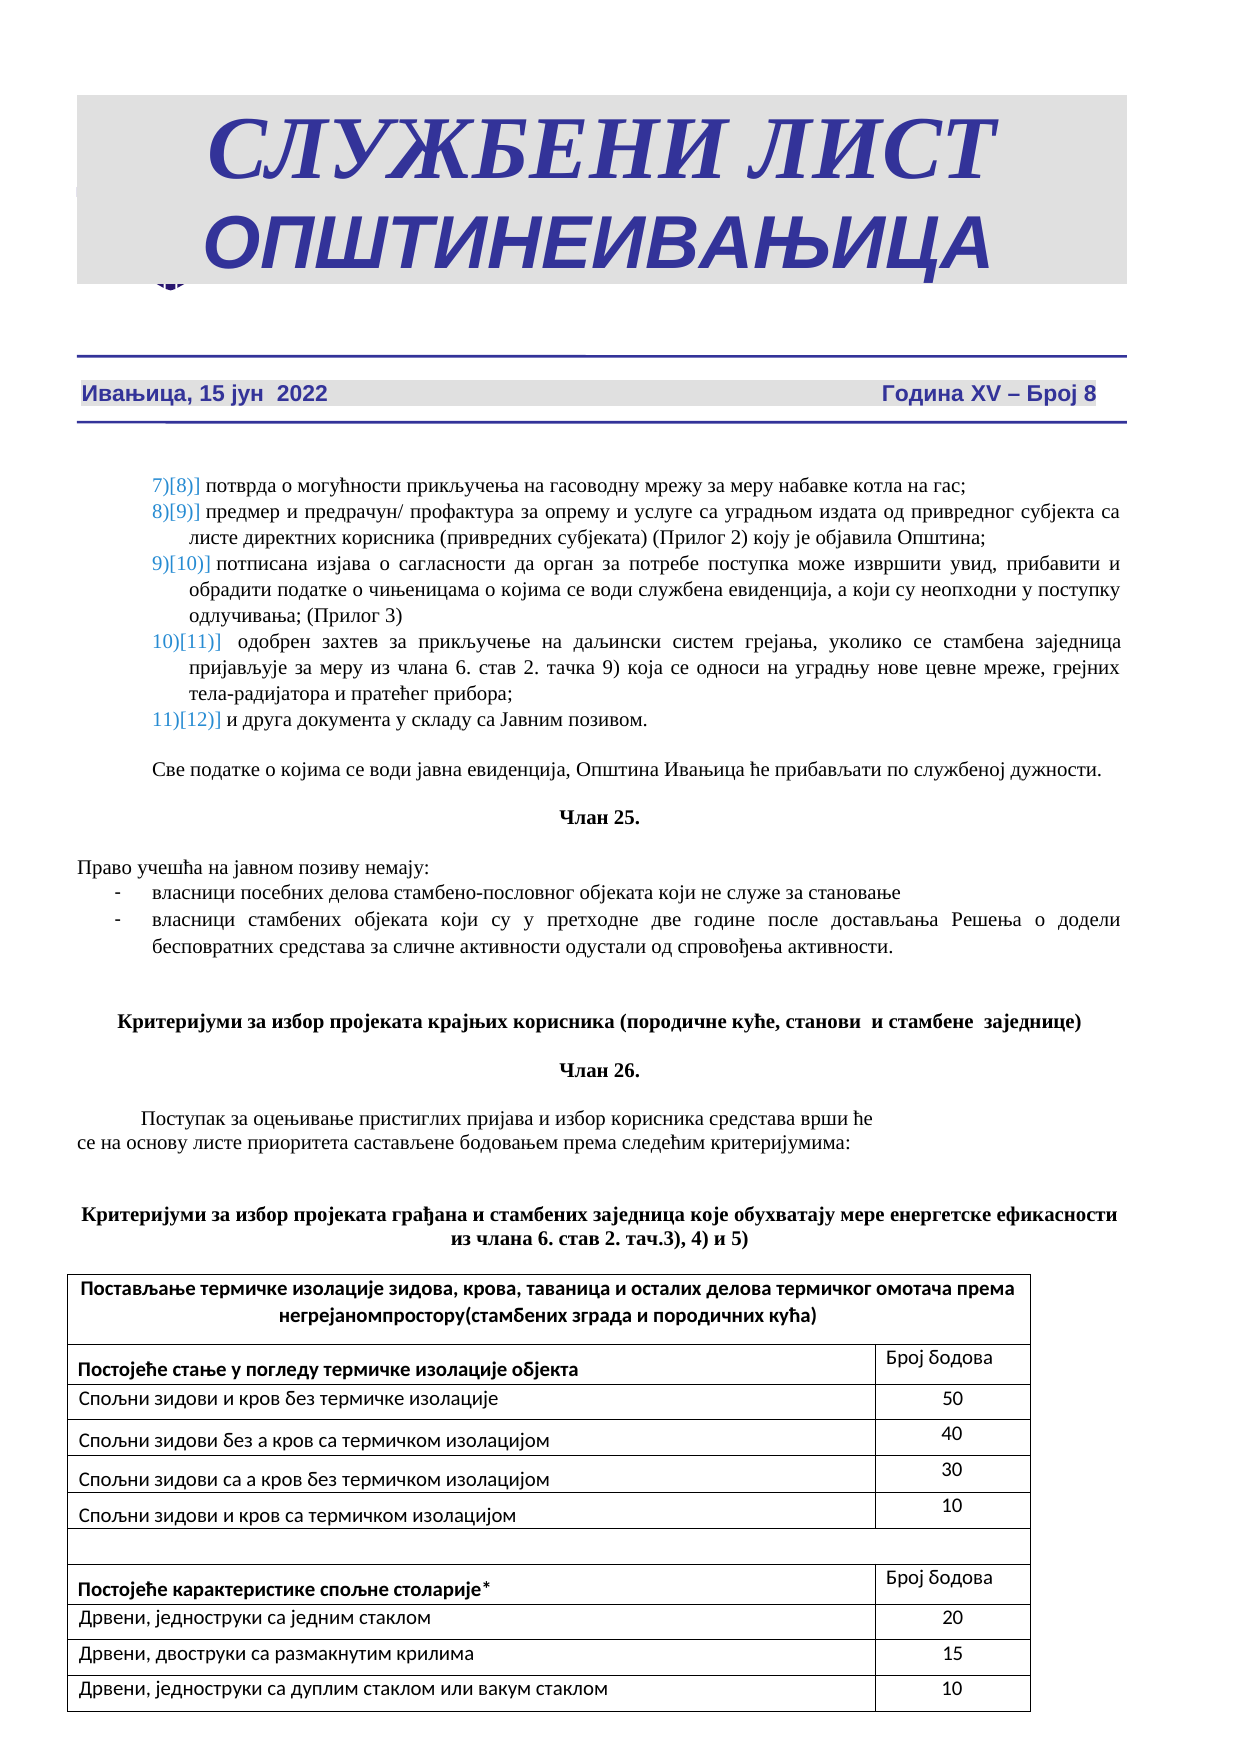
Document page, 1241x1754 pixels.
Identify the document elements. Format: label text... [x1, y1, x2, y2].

table_cell 10 [876, 1676, 1030, 1711]
text Све податке о којима се води јавна евиденција, Општина Ивањица ће прибављати по службеној дужности. [77, 757, 1122, 781]
list одобрен захтев за прикључење на даљински систем грејања, уколико се стамбена заједница пријављује за меру из члана 6. став 2. тачка 9) која се односи на уградњу нове цевне мреже, грејних тела-радијатора и пратећег прибора; [152, 629, 1122, 705]
text Критеријуми за избор пројеката грађана и стамбених заједница које обухватају мере енергетске ефикасности из члана 6. став 2. тач.3), 4) и 5) [77, 1202, 1122, 1250]
table_cell [68, 1529, 1030, 1563]
table_cell Постојеће стање у погледу термичке изолације објекта [68, 1345, 875, 1384]
table_cell Број бодова [876, 1565, 1030, 1604]
table_cell Спољни зидови и кров без термичке изолације [68, 1385, 875, 1419]
list власници посебних делова стамбено-пословног објеката који не служе за становање [114, 879, 1122, 904]
text се на основу листе приоритета састављене бодовањем према следећим критеријумима: [77, 1130, 1122, 1154]
table_cell Дрвени, једноструки са једним стаклом [68, 1605, 875, 1639]
table_cell Спољни зидови и кров са термичком изолацијом [68, 1493, 875, 1527]
table_header Постављање термичке изолације зидова, крова, таваница и осталих делова термичког омотача према негрејаномпростору(стамбених зграда и породичних кућа) [68, 1275, 1030, 1344]
text Члан 25. [77, 805, 1122, 829]
list предмер и предрачун/ профактура за опрему и услуге са уградњом издата од привредног субјекта са листе директних корисника (привредних субјеката) (Прилог 2) коју је објавила Општина; [152, 499, 1122, 549]
table_cell 40 [876, 1420, 1030, 1455]
table_cell Број бодова [876, 1345, 1030, 1384]
table_cell Дрвени, двоструки са размакнутим крилима [68, 1640, 875, 1674]
table_cell 30 [876, 1456, 1030, 1491]
list и друга документа у складу са Јавним позивом. [152, 707, 1122, 731]
list власници стамбених објеката који су у претходне две године после достављања Решења о додели бесповратних средстава за сличне активности одустали од спровођења активности. [114, 906, 1122, 958]
text Поступак за оцењивање пристиглих пријава и избор корисника средстава врши ће [77, 1106, 1122, 1130]
table_cell 50 [876, 1385, 1030, 1419]
table_cell Спољни зидови са а кров без термичком изолацијом [68, 1456, 875, 1491]
table_cell Спољни зидови без а кров са термичком изолацијом [68, 1420, 875, 1455]
list потврда о могућности прикључења на гасоводну мрежу за меру набавке котла на гас; [152, 473, 1122, 497]
text Члан 26. [77, 1058, 1122, 1082]
table_cell Дрвени, једноструки са дуплим стаклом или вакум стаклом [68, 1676, 875, 1711]
text Критеријуми за избор пројеката крајњих корисника (породичне куће, станови и стамбене заједнице) [77, 1009, 1122, 1033]
list потписана изјава о сагласности да орган за потребе поступка може извршити увид, прибавити и обрадити податке о чињеницама о којима се води службена евиденција, а који су неопходни у поступку одлучивања; (Прилог 3) [152, 551, 1122, 627]
table_cell 20 [876, 1605, 1030, 1639]
text Право учешћа на јавном позиву немају: [77, 855, 1122, 879]
table_cell 10 [876, 1493, 1030, 1527]
table_cell 15 [876, 1640, 1030, 1674]
table_cell Постојеће карактеристике спољне столарије* [68, 1565, 875, 1604]
